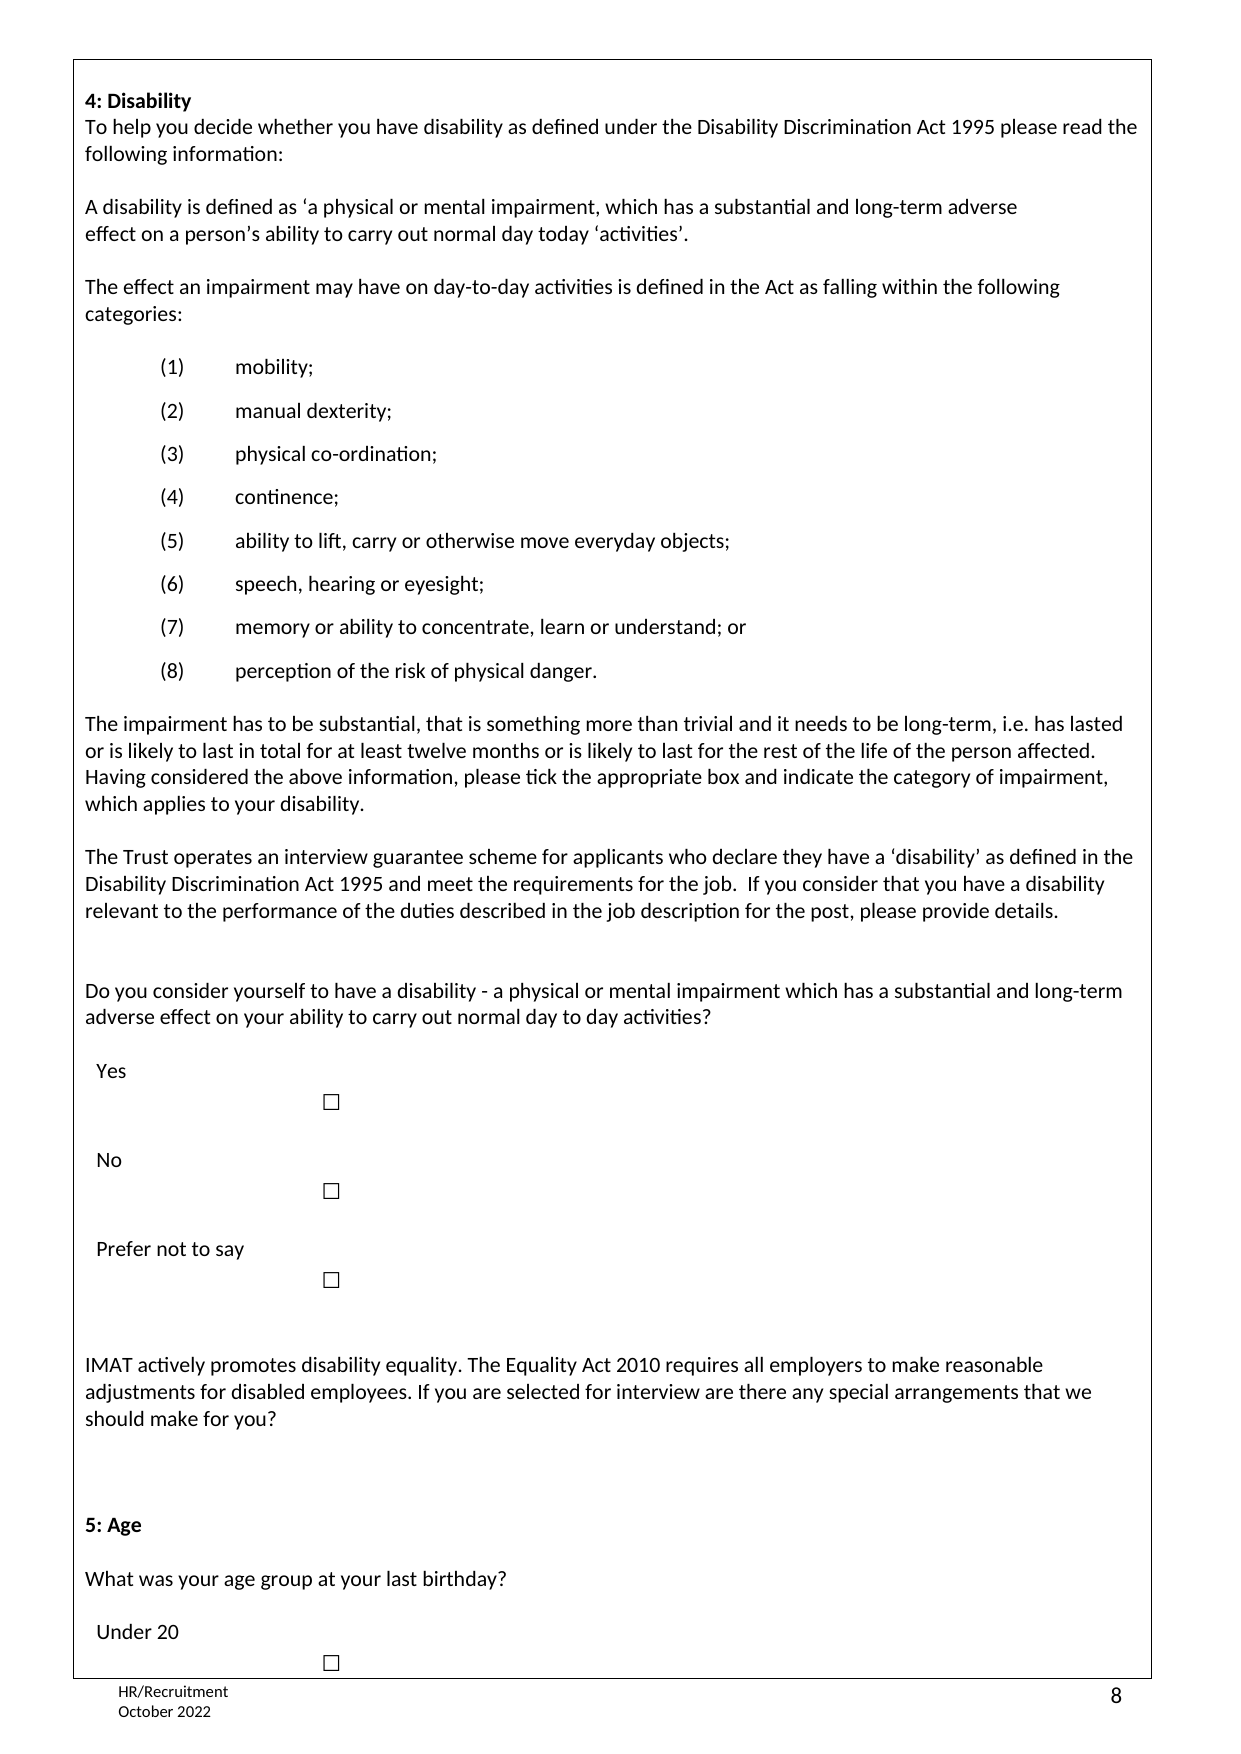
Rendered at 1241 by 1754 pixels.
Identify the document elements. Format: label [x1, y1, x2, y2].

table_cell [74, 60, 1151, 1678]
